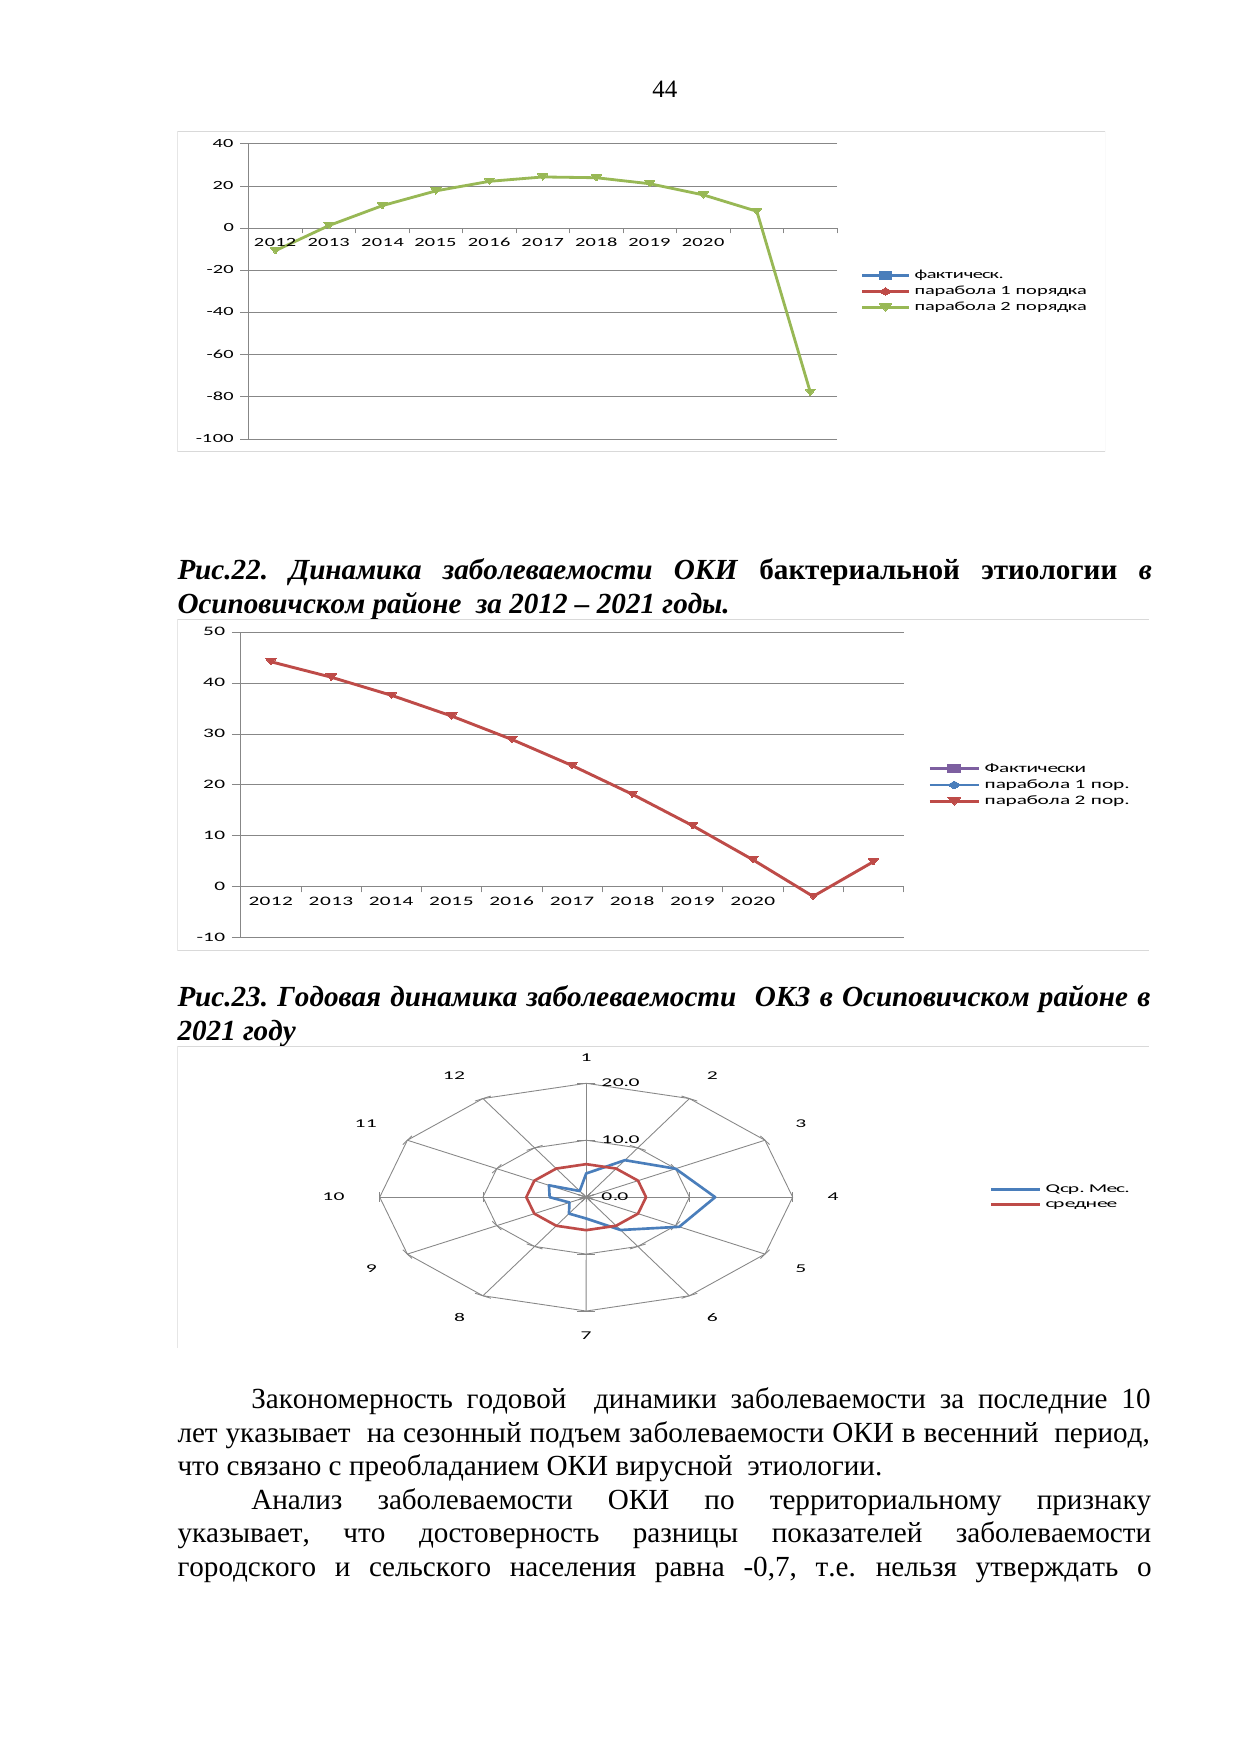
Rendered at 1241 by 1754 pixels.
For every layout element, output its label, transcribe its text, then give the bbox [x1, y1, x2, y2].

text Рис.22. Динамика заболеваемости ОКИ бактериальной этиологии в Осиповичском районе за 2012 – 2021 годы. [177, 552, 1152, 619]
text Рис.23. Годовая динамика заболеваемости ОКЗ в Осиповичском районе в 2021 году [177, 979, 1152, 1046]
text Закономерность годовой динамики заболеваемости за последние 10 лет указывает на сезонный подъем заболеваемости ОКИ в весенний период, что связано с преобладанием ОКИ вирусной этиологии. [177, 1381, 1152, 1482]
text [177, 1482, 1152, 1583]
